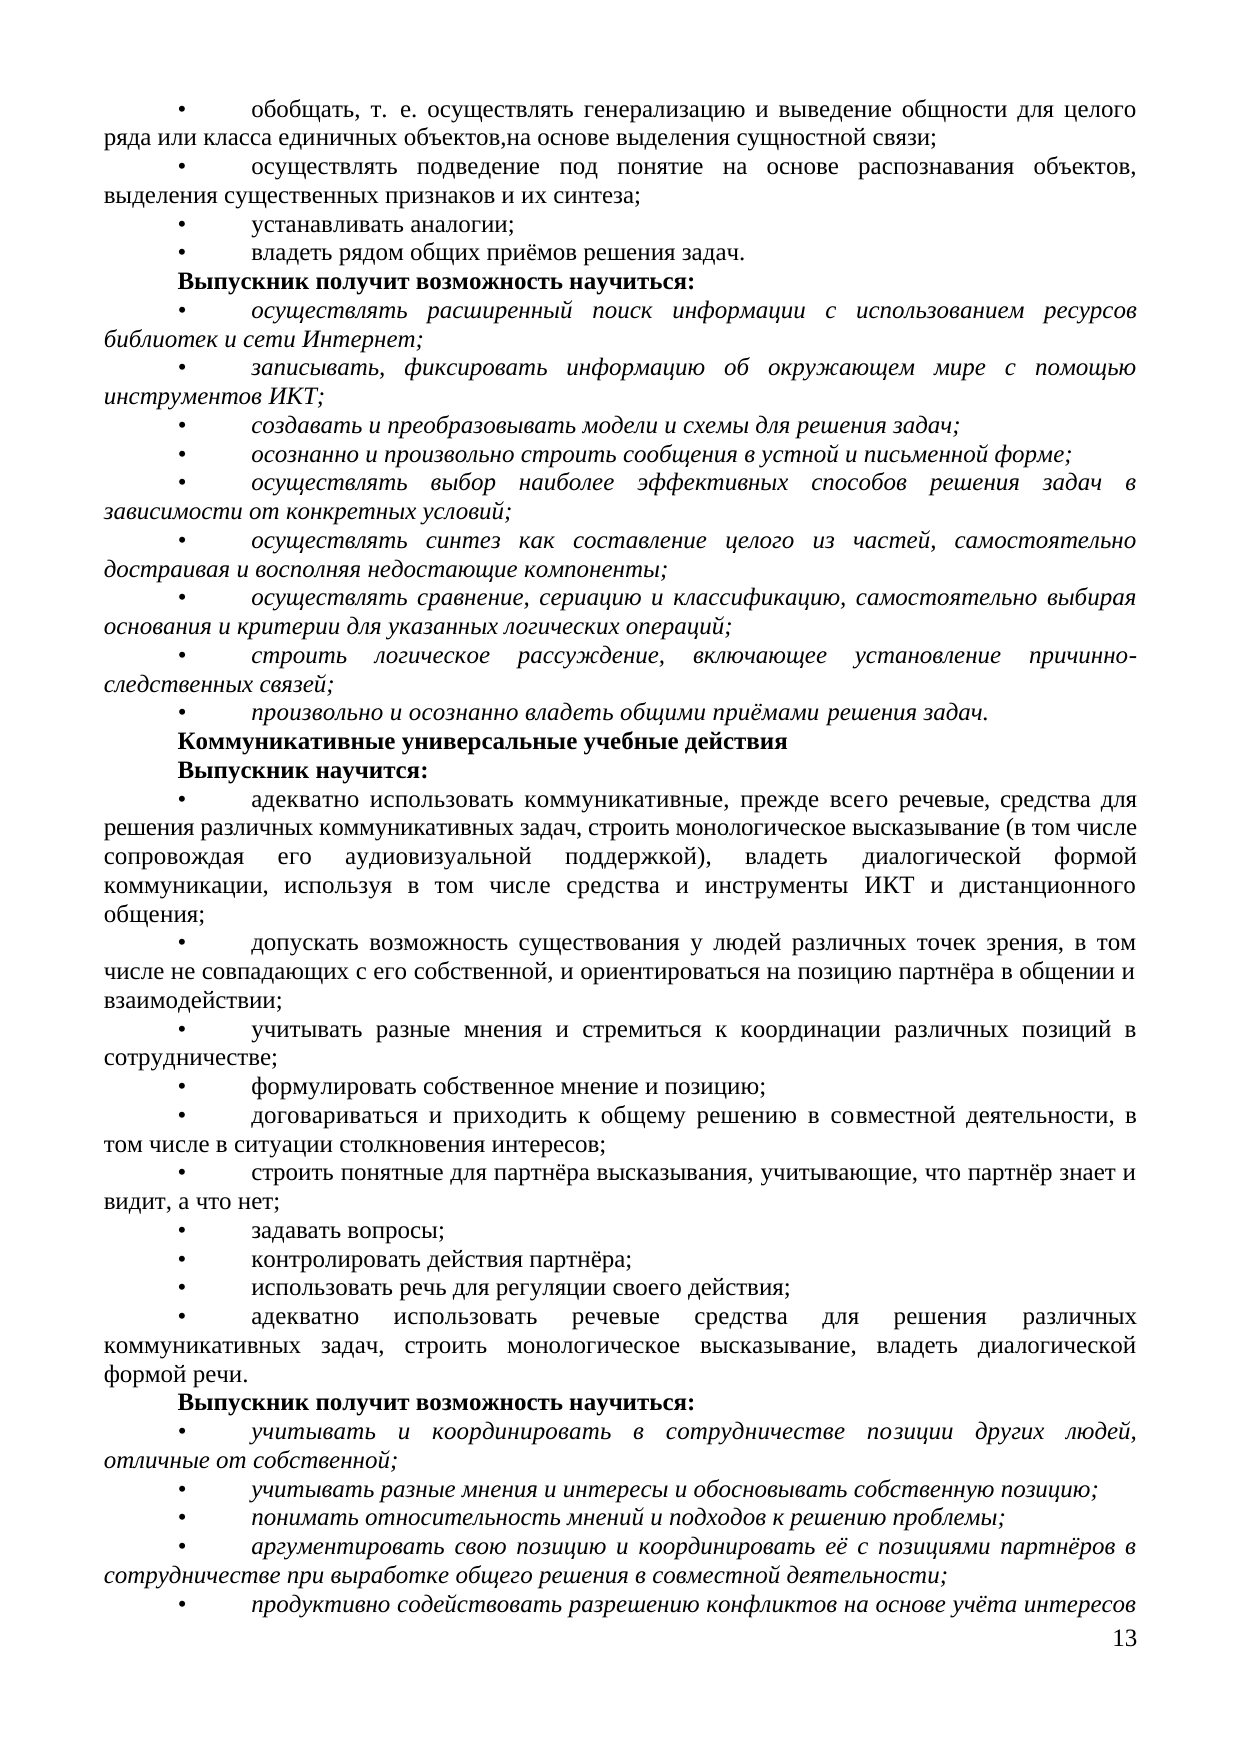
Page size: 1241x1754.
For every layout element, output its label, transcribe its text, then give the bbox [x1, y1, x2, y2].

list договариваться и приходить к общему решению в совместной деятельности, в том числе в ситуации столкновения интересов; [103, 1100, 1137, 1157]
list произвольно и осознанно владеть общими приёмами решения задач. [103, 697, 1137, 726]
text Коммуникативные универсальные учебные действия [103, 726, 1137, 755]
list адекватно использовать речевые средства для решения различных коммуникативных задач, строить монологическое высказывание, владеть диалогической формой речи. [103, 1301, 1137, 1387]
list формулировать собственное мнение и позицию; [103, 1071, 1137, 1100]
list задавать вопросы; [103, 1215, 1137, 1244]
list осознанно и произвольно строить сообщения в устной и письменной форме; [103, 439, 1137, 467]
list аргументировать свою позицию и координировать её с позициями партнёров в сотрудничестве при выработке общего решения в совместной деятельности; [103, 1531, 1137, 1589]
list осуществлять синтез как составление целого из частей, самостоятельно достраивая и восполняя недостающие компоненты; [103, 525, 1137, 582]
text Выпускник получит возможность научиться: [103, 266, 1137, 295]
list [103, 1589, 1137, 1617]
list использовать речь для регуляции своего действия; [103, 1272, 1137, 1301]
list осуществлять сравнение, сериацию и классификацию, самостоятельно выбирая основания и критерии для указанных логических операций; [103, 582, 1137, 640]
list адекватно использовать коммуникативные, прежде всего речевые, средства для решения различных коммуникативных задач, строить монологическое высказывание (в том числе сопровождая его аудиовизуальной поддержкой), владеть диалогической формой коммуникации, используя в том числе средства и инструменты ИКТ и дистанционного общения; [103, 784, 1137, 927]
list учитывать разные мнения и интересы и обосновывать собственную позицию; [103, 1474, 1137, 1502]
list строить понятные для партнёра высказывания, учитывающие, что партнёр знает и видит, а что нет; [103, 1157, 1137, 1215]
text Выпускник научится: [103, 755, 1137, 784]
list понимать относительность мнений и подходов к решению проблемы; [103, 1502, 1137, 1531]
list контролировать действия партнёра; [103, 1244, 1137, 1272]
text Выпускник получит возможность научиться: [103, 1387, 1137, 1416]
list осуществлять выбор наиболее эффективных способов решения задач в зависимости от конкретных условий; [103, 467, 1137, 525]
list учитывать разные мнения и стремиться к координации различных позиций в сотрудничестве; [103, 1014, 1137, 1071]
list владеть рядом общих приёмов решения задач. [103, 237, 1137, 266]
list осуществлять расширенный поиск информации с использованием ресурсов библиотек и сети Интернет; [103, 295, 1137, 352]
list осуществлять подведение под понятие на основе распознавания объектов, выделения существенных признаков и их синтеза; [103, 151, 1137, 209]
list создавать и преобразовывать модели и схемы для решения задач; [103, 410, 1137, 439]
list обобщать, т. е. осуществлять генерализацию и выведение общности для целого ряда или класса единичных объектов,на основе выделения сущностной связи; [103, 94, 1137, 151]
list записывать, фиксировать информацию об окружающем мире с помощью инструментов ИКТ; [103, 352, 1137, 410]
list учитывать и координировать в сотрудничестве позиции других людей, отличные от собственной; [103, 1416, 1137, 1474]
list допускать возможность существования у людей различных точек зрения, в том числе не совпадающих с его собственной, и ориентироваться на позицию партнёра в общении и взаимодействии; [103, 927, 1137, 1014]
list устанавливать аналогии; [103, 209, 1137, 237]
list строить логическое рассуждение, включающее установление причинно­следственных связей; [103, 640, 1137, 697]
